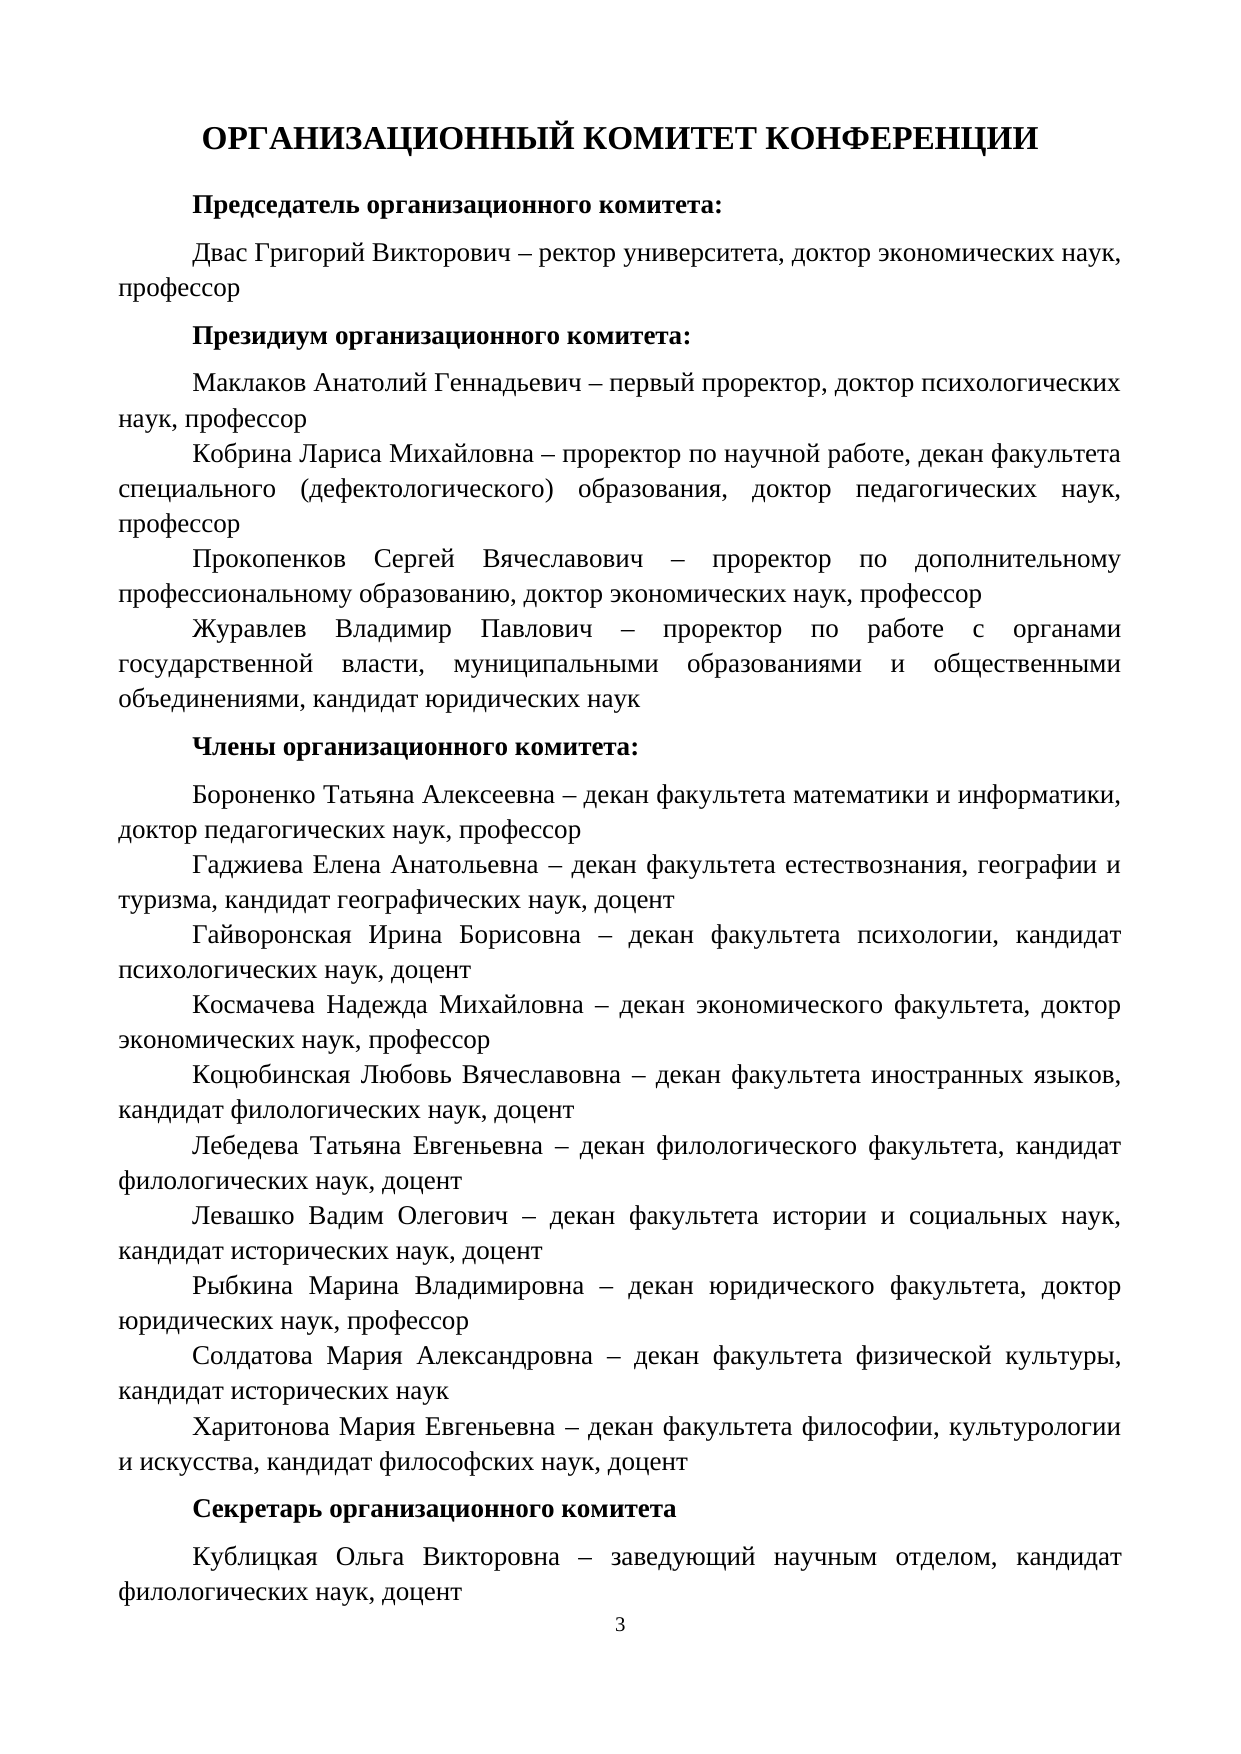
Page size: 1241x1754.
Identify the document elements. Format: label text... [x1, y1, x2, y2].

text Харитонова Мария Евгеньевна – декан факультета философии, культурологии и искусства, кандидат философских наук, доцент [118, 1409, 1122, 1476]
text Секретарь организационного комитета [118, 1492, 1122, 1523]
text Президиум организационного комитета: [118, 319, 1122, 350]
text Маклаков Анатолий Геннадьевич – первый проректор, доктор психологических наук, профессор [118, 367, 1122, 433]
text Двас Григорий Викторович – ректор университета, доктор экономических наук, профессор [118, 236, 1122, 302]
text Рыбкина Марина Владимировна – декан юридического факультета, доктор юридических наук, профессор [118, 1269, 1122, 1335]
text Прокопенков Сергей Вячеславович – проректор по дополнительному профессиональному образованию, доктор экономических наук, профессор [118, 542, 1122, 608]
text Председатель организационного комитета: [118, 189, 1122, 220]
text Кублицкая Ольга Викторовна – заведующий научным отделом, кандидат филологических наук, доцент [118, 1540, 1122, 1606]
text Бороненко Татьяна Алексеевна – декан факультета математики и информатики, доктор педагогических наук, профессор [118, 778, 1122, 844]
text Журавлев Владимир Павлович – проректор по работе с органами государственной власти, муниципальными образованиями и общественными объединениями, кандидат юридических наук [118, 612, 1122, 714]
text Гайворонская Ирина Борисовна – декан факультета психологии, кандидат психологических наук, доцент [118, 918, 1122, 984]
text Кобрина Лариса Михайловна – проректор по научной работе, декан факультета специального (дефектологического) образования, доктор педагогических наук, профессор [118, 437, 1122, 538]
text Гаджиева Елена Анатольевна – декан факультета естествознания, географии и туризма, кандидат географических наук, доцент [118, 848, 1122, 914]
subtitle ОРГАНИЗАЦИОННЫЙ КОМИТЕТ КОНФЕРЕНЦИИ [118, 118, 1122, 156]
text Левашко Вадим Олегович – декан факультета истории и социальных наук, кандидат исторических наук, доцент [118, 1199, 1122, 1265]
text Солдатова Мария Александровна – декан факультета физической культуры, кандидат исторических наук [118, 1339, 1122, 1406]
text Лебедева Татьяна Евгеньевна – декан филологического факультета, кандидат филологических наук, доцент [118, 1129, 1122, 1195]
text Коцюбинская Любовь Вячеславовна – декан факультета иностранных языков, кандидат филологических наук, доцент [118, 1058, 1122, 1125]
text Члены организационного комитета: [118, 730, 1122, 761]
text Космачева Надежда Михайловна – декан экономического факультета, доктор экономических наук, профессор [118, 988, 1122, 1054]
